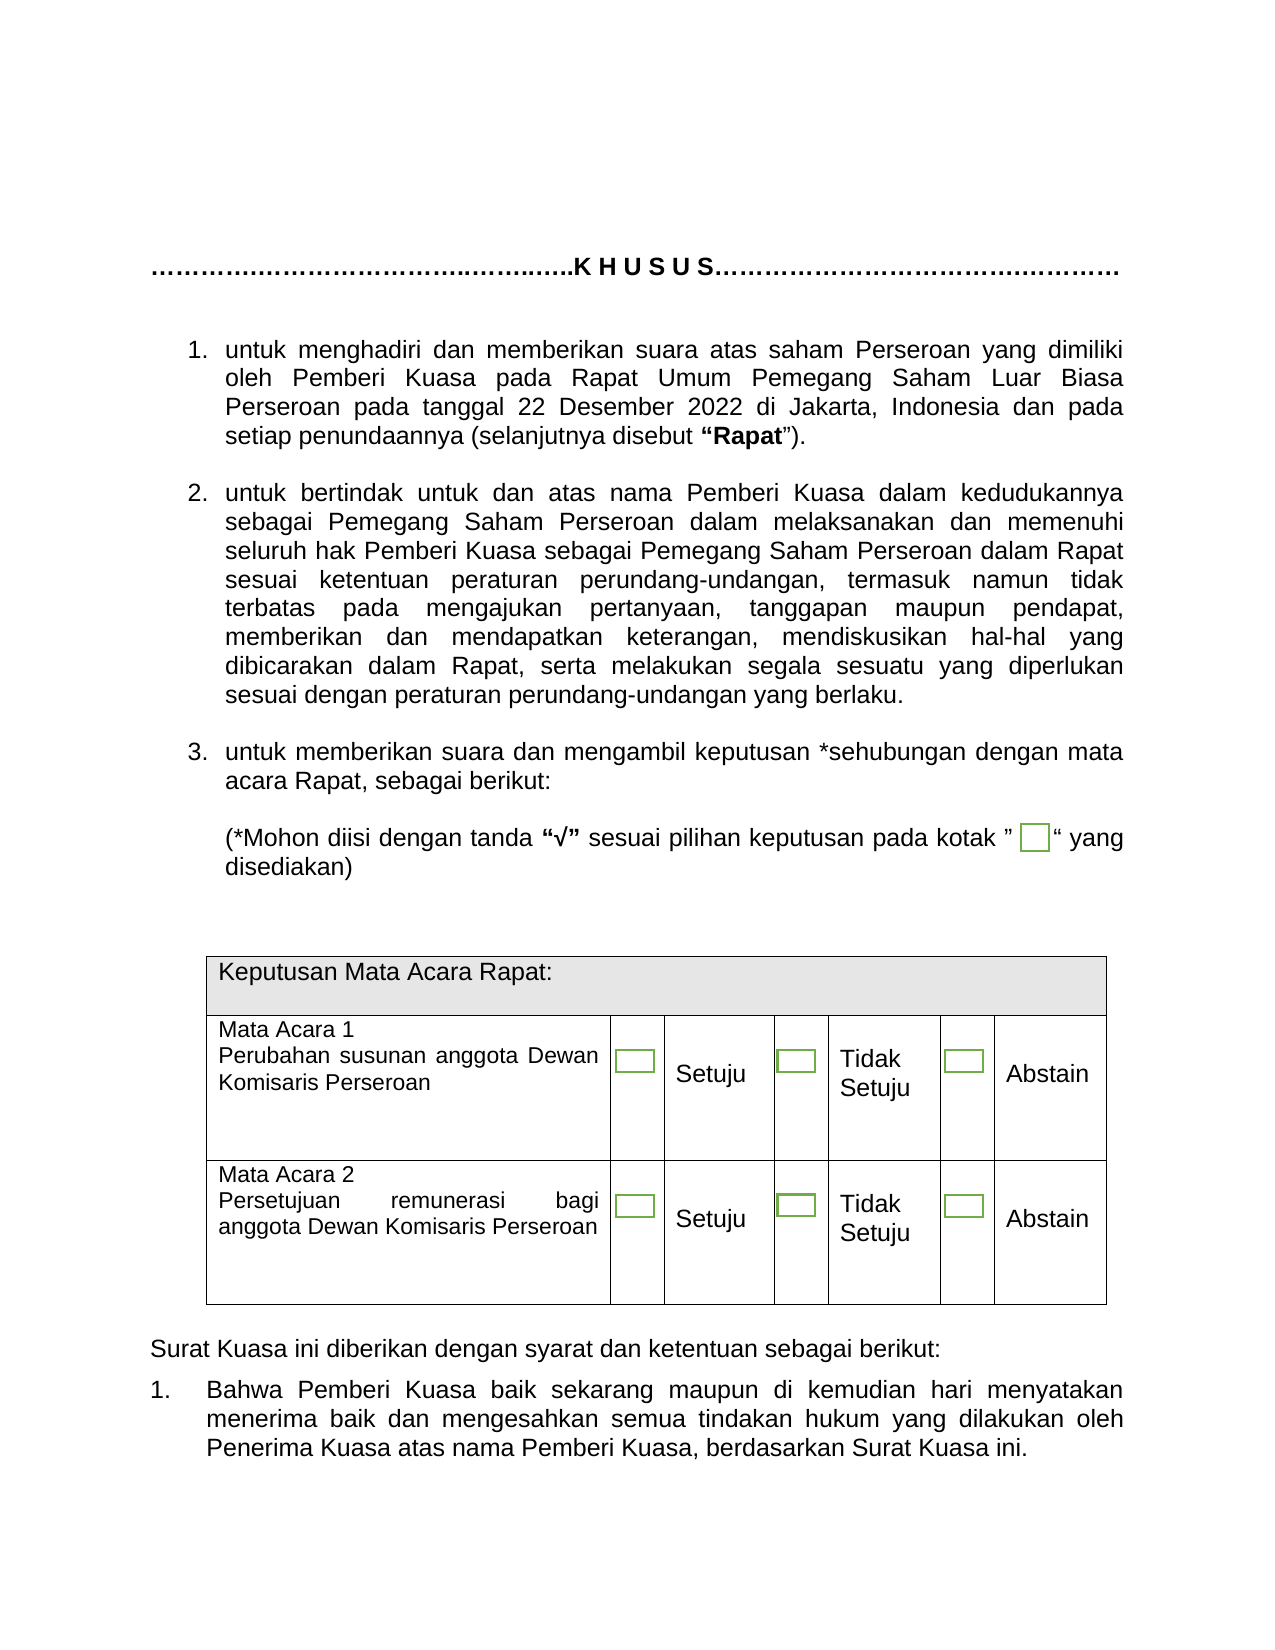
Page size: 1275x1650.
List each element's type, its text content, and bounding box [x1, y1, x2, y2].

table_cell Abstain [995, 1016, 1106, 1159]
table_cell [611, 1161, 664, 1304]
table_cell Setuju [665, 1016, 774, 1159]
table_cell Abstain [995, 1161, 1106, 1304]
table_cell Setuju [665, 1161, 774, 1304]
table_cell [941, 1161, 994, 1304]
table_cell [775, 1016, 828, 1159]
list untuk bertindak untuk dan atas nama Pemberi Kuasa dalam kedudukannya sebagai Pemegang Saham Perseroan dalam melaksanakan dan memenuhi seluruh hak Pemberi Kuasa sebagai Pemegang Saham Perseroan dalam Rapat sesuai ketentuan peraturan perundang-undangan, termasuk namun tidak terbatas pada mengajukan pertanyaan, tanggapan maupun pendapat, memberikan dan mendapatkan keterangan, mendiskusikan hal-hal yang dibicarakan dalam Rapat, serta melakukan segala sesuatu yang diperlukan sesuai dengan peraturan perundang-undangan yang berlaku. [187, 478, 1125, 708]
table_cell Tidak Setuju [829, 1161, 940, 1304]
list untuk menghadiri dan memberikan suara atas saham Perseroan yang dimiliki oleh Pemberi Kuasa pada Rapat Umum Pemegang Saham Luar Biasa Perseroan pada tanggal 22 Desember 2022 di Jakarta, Indonesia dan pada setiap penundaannya (selanjutnya disebut “Rapat”). [187, 335, 1125, 450]
table_cell Tidak Setuju [829, 1016, 940, 1159]
list (*Mohon diisi dengan tanda “√” sesuai pilihan keputusan pada kotak ” “ yang disediakan) [225, 823, 1125, 881]
list untuk memberikan suara dan mengambil keputusan *sehubungan dengan mata acara Rapat, sebagai berikut: [187, 737, 1125, 795]
text Surat Kuasa ini diberikan dengan syarat dan ketentuan sebagai berikut: [150, 1334, 1125, 1363]
table_cell Mata Acara 2 Persetujuan remunerasi bagi anggota Dewan Komisaris Perseroan [207, 1161, 610, 1304]
table_cell [941, 1016, 994, 1159]
list Bahwa Pemberi Kuasa baik sekarang maupun di kemudian hari menyatakan menerima baik dan mengesahkan semua tindakan hukum yang dilakukan oleh Penerima Kuasa atas nama Pemberi Kuasa, berdasarkan Surat Kuasa ini. [150, 1375, 1125, 1462]
table_cell Mata Acara 1 Perubahan susunan anggota Dewan Komisaris Perseroan [207, 1016, 610, 1159]
table_cell [775, 1161, 828, 1304]
text ………….……………………..……..…..K H U S U S……………………………….………… [150, 252, 1125, 281]
table_header Keputusan Mata Acara Rapat: [207, 957, 1106, 1015]
table_cell [611, 1016, 664, 1159]
